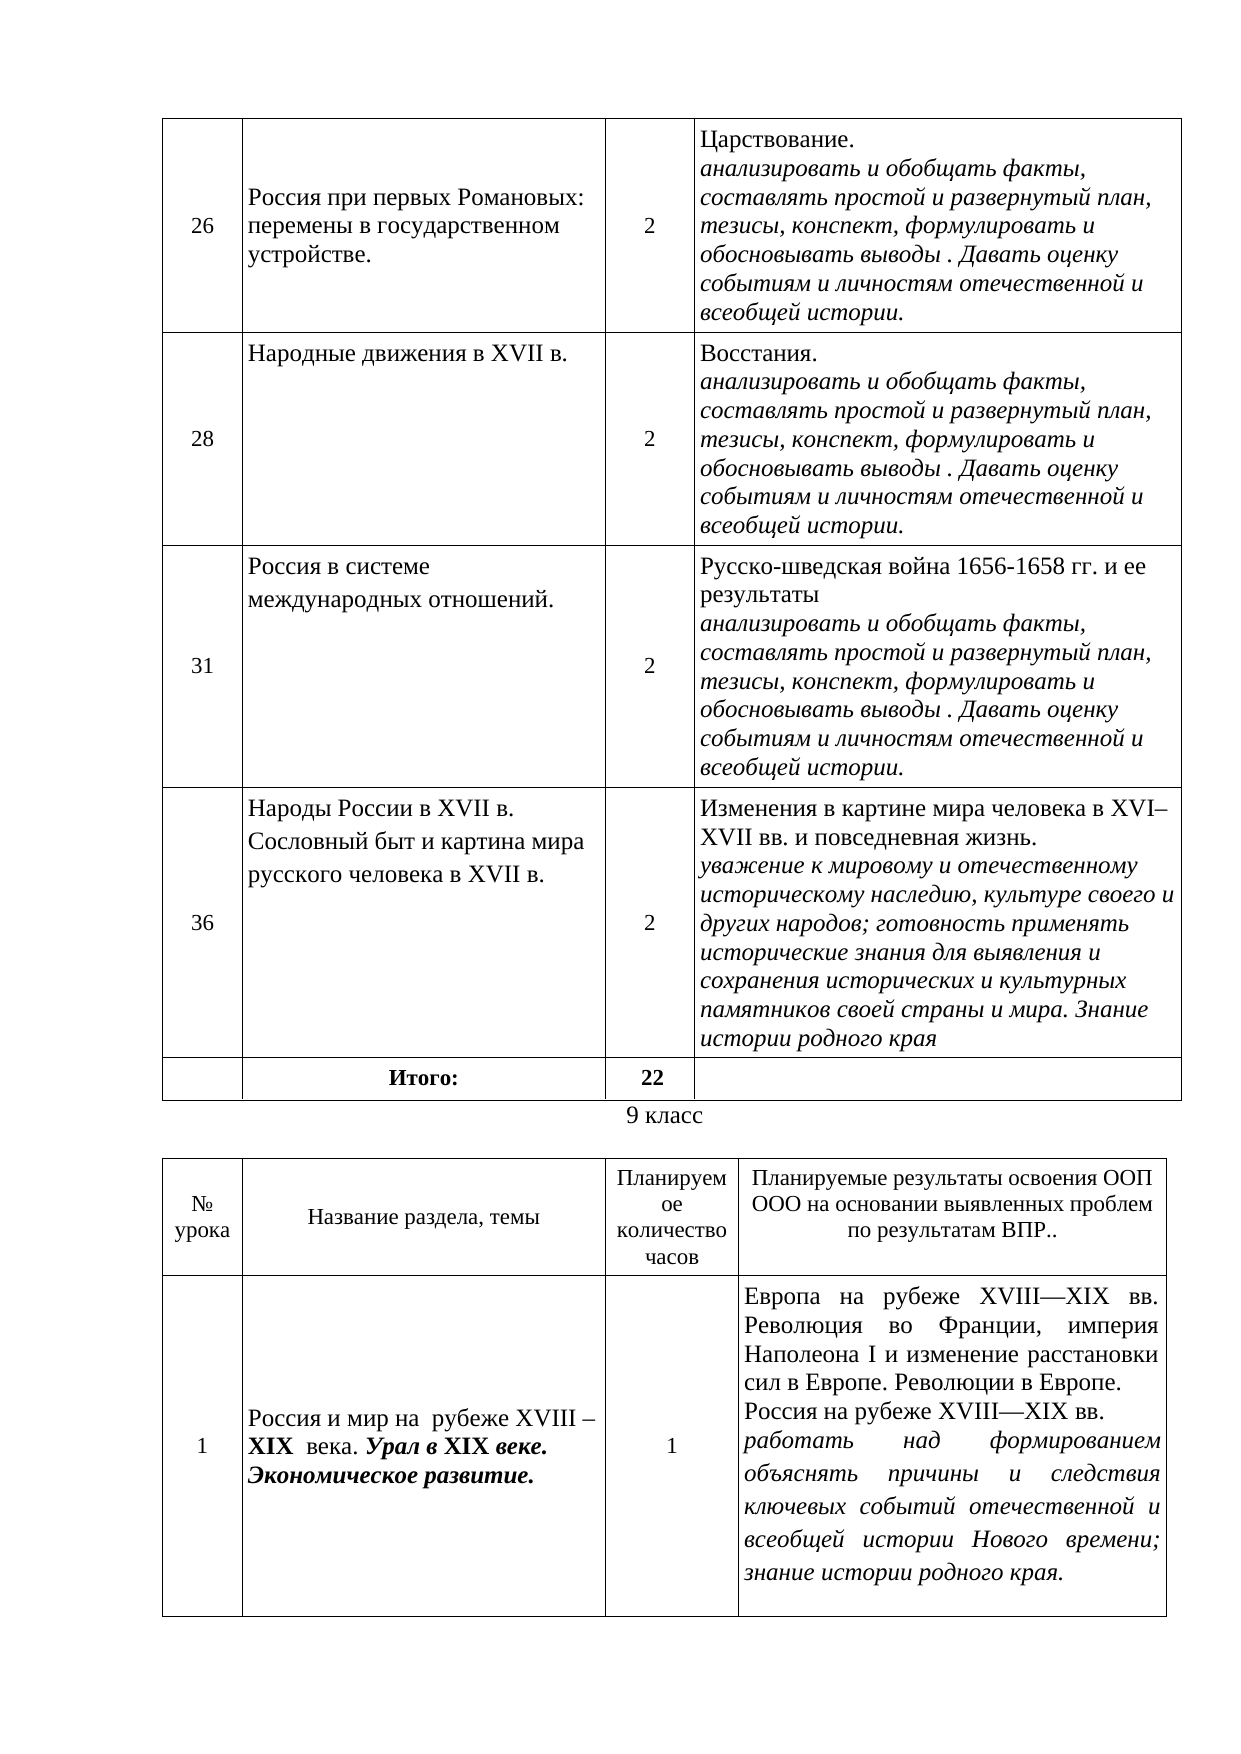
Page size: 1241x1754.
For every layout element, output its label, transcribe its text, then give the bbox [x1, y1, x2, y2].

table_cell 26 [163, 119, 242, 331]
table_cell Европа на рубеже XVIII—XIX вв. Революция во Франции, империя Наполеона I и изменение расстановки сил в Европе. Революции в Европе. Россия на рубеже XVIII—XIX вв. работать над формированием объяснять причины и следствия ключевых событий отечественной и всеобщей истории Нового времени; знание истории родного края. [739, 1276, 1166, 1616]
table_cell Царствование. анализировать и обобщать факты, составлять простой и развернутый план, тезисы, конспект, формулировать и обосновывать выводы . Давать оценку событиям и личностям отечественной и всеобщей истории. [695, 119, 1181, 331]
table_cell 31 [163, 546, 242, 787]
table_cell [695, 1058, 1181, 1099]
table_header Планируемое количество часов [606, 1159, 738, 1275]
table_cell 1 [163, 1276, 242, 1616]
table_cell 2 [606, 788, 694, 1057]
table_cell Россия и мир на рубеже XVIII – XIX века. Урал в XIX веке. Экономическое развитие. [243, 1276, 605, 1616]
table_cell Итого: [243, 1058, 605, 1099]
table_cell 2 [606, 333, 694, 544]
table_header № урока [163, 1159, 242, 1275]
table_cell Восстания. анализировать и обобщать факты, составлять простой и развернутый план, тезисы, конспект, формулировать и обосновывать выводы . Давать оценку событиям и личностям отечественной и всеобщей истории. [695, 333, 1181, 544]
table_cell [163, 1058, 242, 1099]
table_header Планируемые результаты освоения ООП ООО на основании выявленных проблем по результатам ВПР.. [739, 1159, 1166, 1275]
table_cell Изменения в картине мира человека в XVI–XVII вв. и повседневная жизнь. уважение к мировому и отечественному историческому наследию, культуре своего и других народов; готовность применять исторические знания для выявления и сохранения исторических и культурных памятников своей страны и мира. Знание истории родного края [695, 788, 1181, 1057]
table_cell Россия при первых Романовых: перемены в государственном устройстве. [243, 119, 605, 331]
table_cell 2 [606, 119, 694, 331]
table_cell 2 [606, 546, 694, 787]
table_cell 1 [606, 1276, 738, 1616]
table_cell 36 [163, 788, 242, 1057]
table_cell Россия в системе международных отношений. [243, 546, 605, 787]
table_cell Народы России в XVII в. Сословный быт и картина мира русского человека в XVII в. [243, 788, 605, 1057]
table_header Название раздела, темы [243, 1159, 605, 1275]
table_cell 22 [606, 1058, 694, 1099]
table_cell Русско-шведская война 1656-1658 гг. и ее результаты анализировать и обобщать факты, составлять простой и развернутый план, тезисы, конспект, формулировать и обосновывать выводы . Давать оценку событиям и личностям отечественной и всеобщей истории. [695, 546, 1181, 787]
text 9 класс [177, 1101, 1152, 1129]
table_cell Народные движения в XVII в. [243, 333, 605, 544]
table_cell 28 [163, 333, 242, 544]
